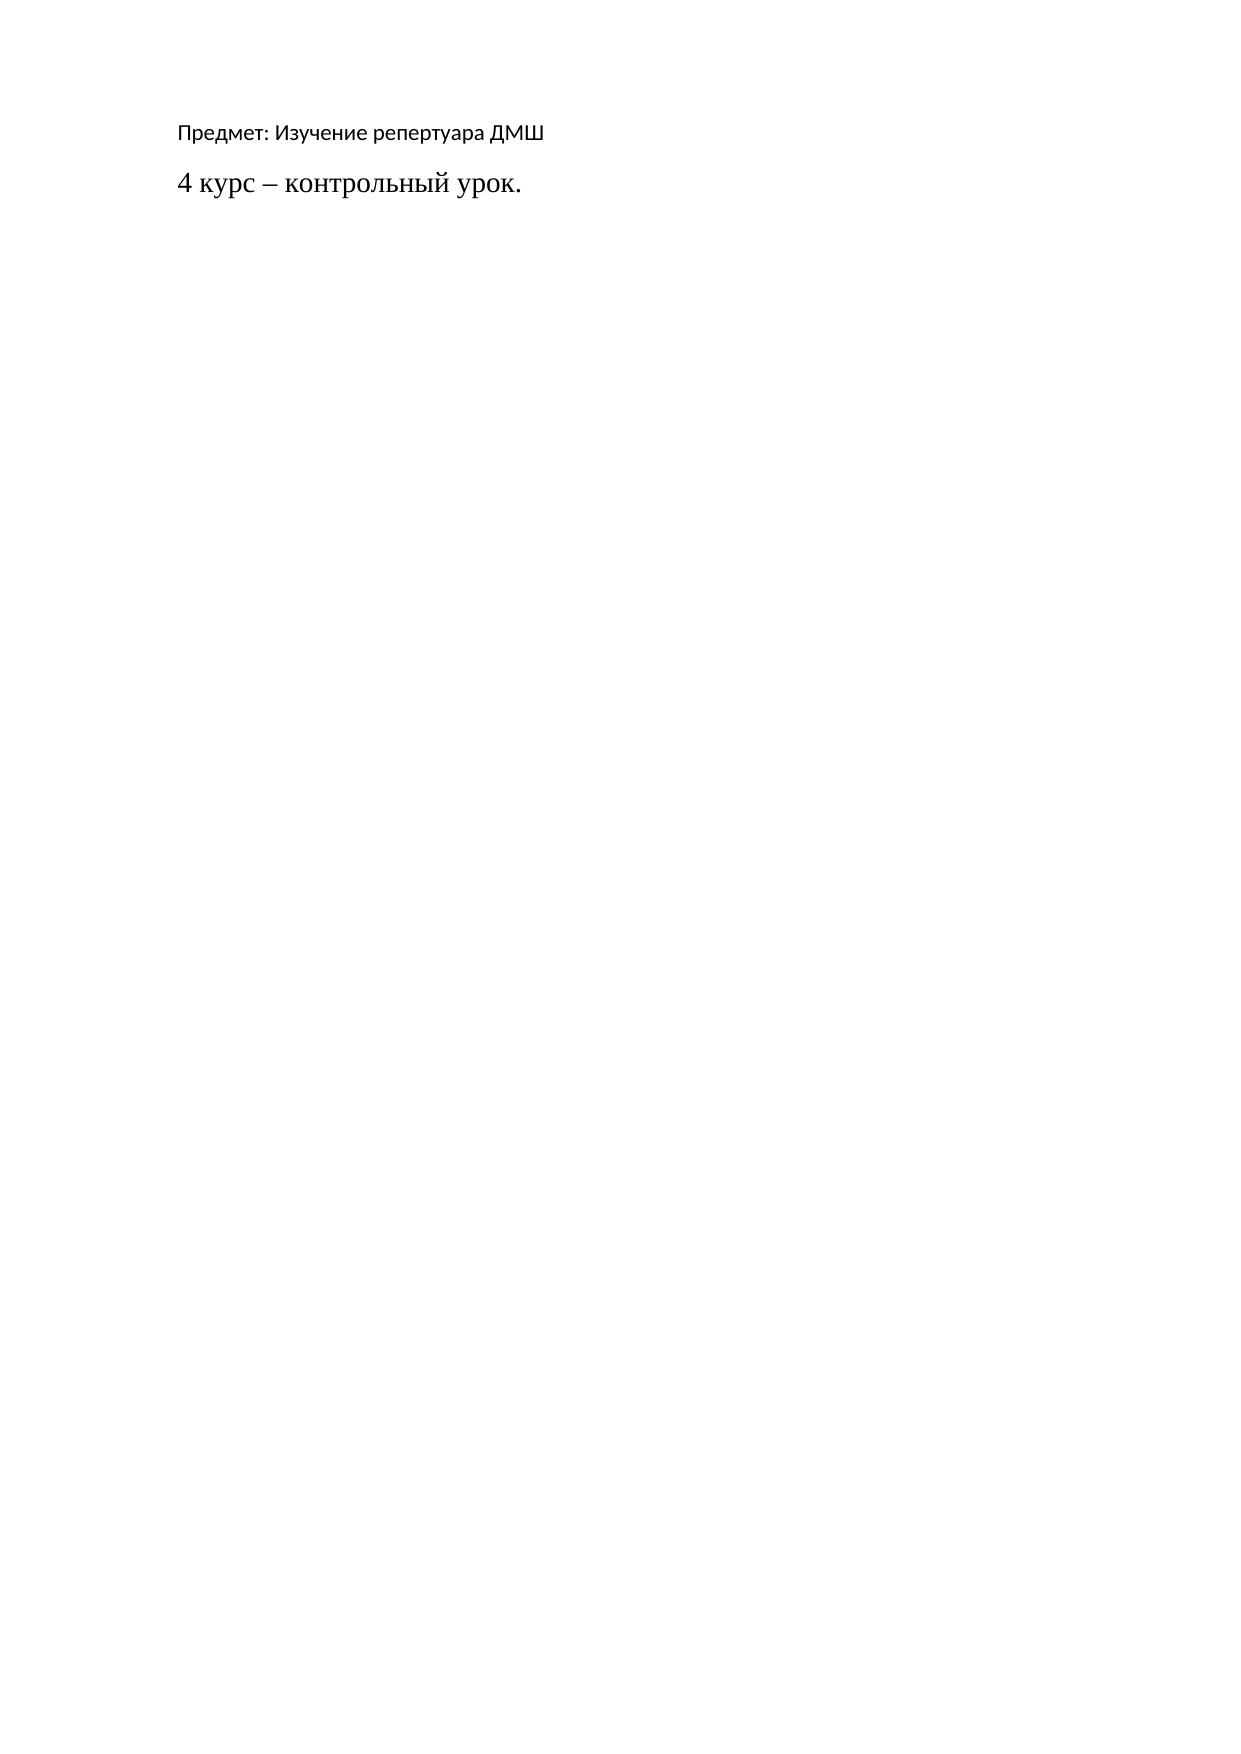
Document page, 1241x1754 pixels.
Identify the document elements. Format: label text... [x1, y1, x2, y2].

text Предмет: Изучение репертуара ДМШ [177, 118, 1152, 146]
text 4 курс – контрольный урок. [177, 165, 1152, 198]
